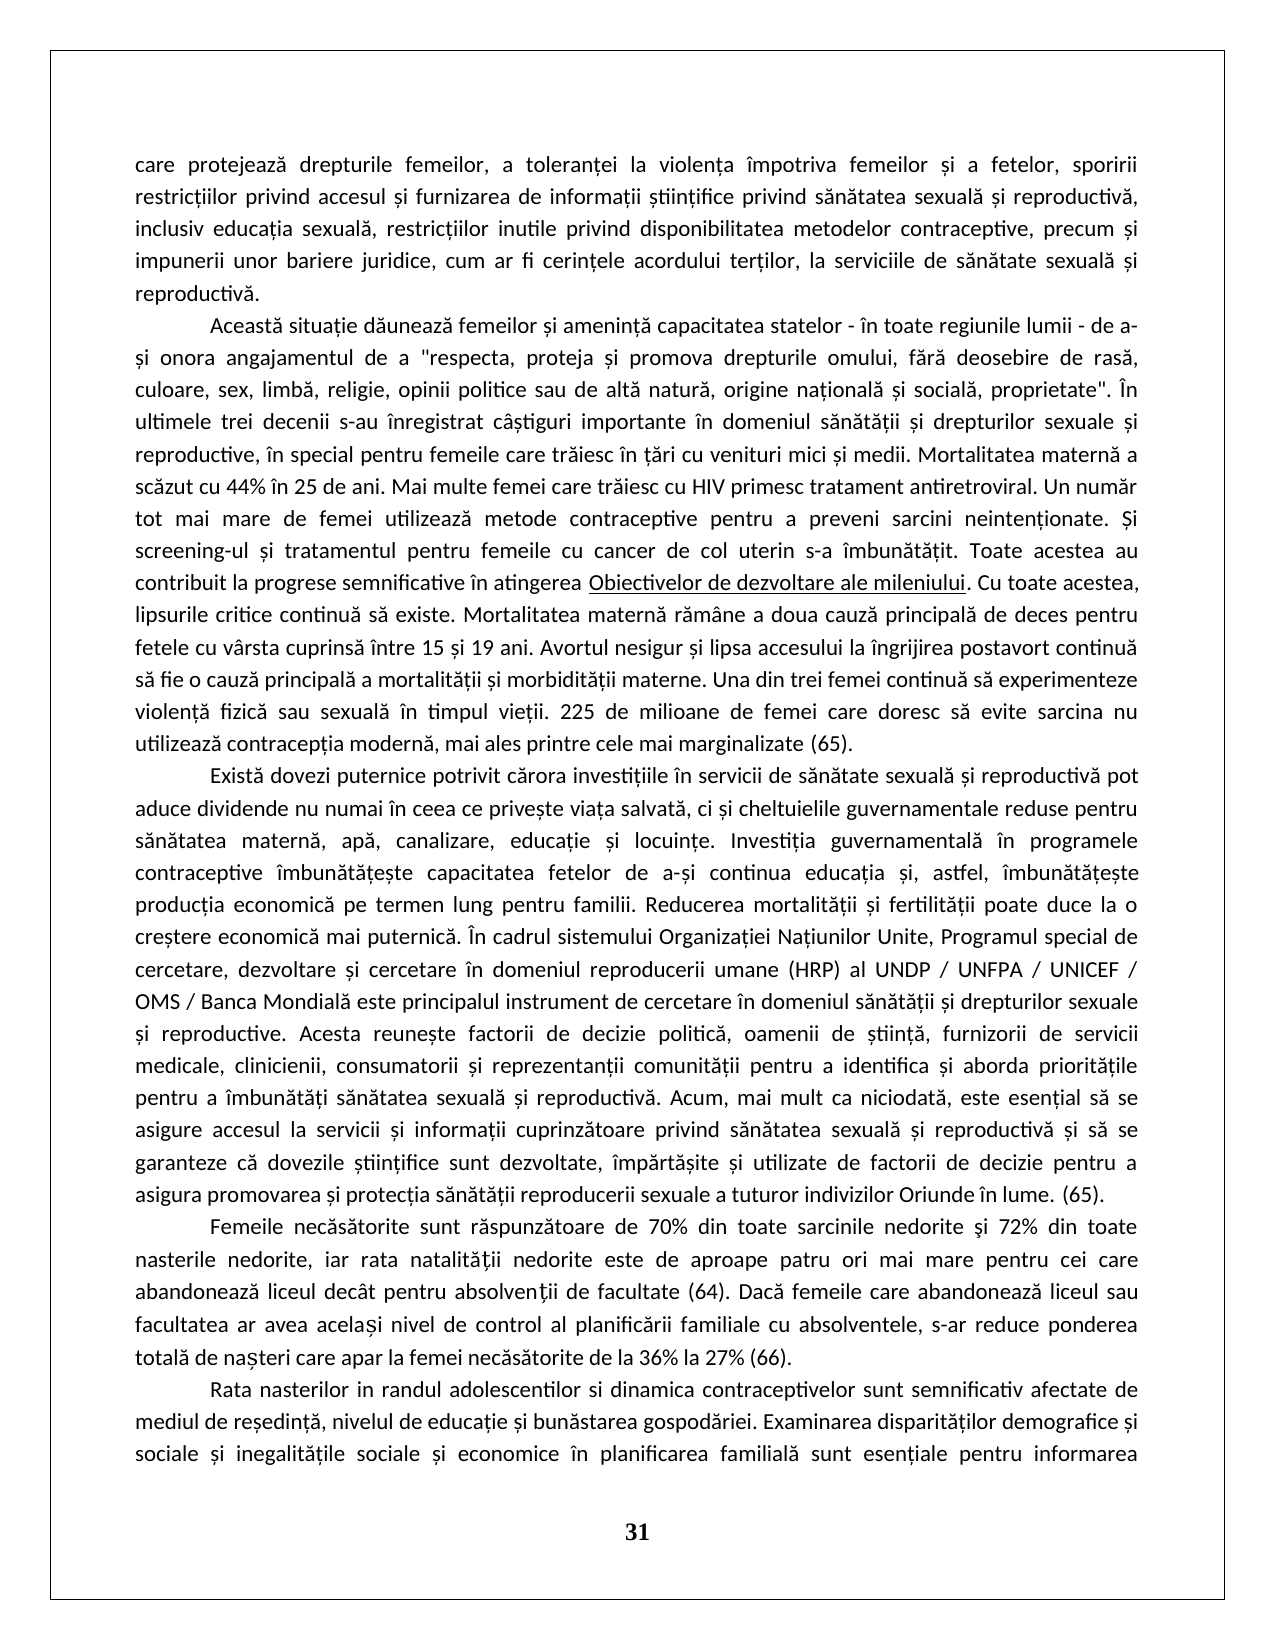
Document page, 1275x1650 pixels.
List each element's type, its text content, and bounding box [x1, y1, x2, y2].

text Există dovezi puternice potrivit cărora investițiile în servicii de sănătate sexuală și reproductivă pot aduce dividende nu numai în ceea ce privește viața salvată, ci și cheltuielile guvernamentale reduse pentru sănătatea maternă, apă, canalizare, educație și locuințe. Investiția guvernamentală în programele contraceptive îmbunătățește capacitatea fetelor de a-şi continua educația și, astfel, îmbunătățește producția economică pe termen lung pentru familii. Reducerea mortalității și fertilității poate duce la o creștere economică mai puternică. În cadrul sistemului Organizației Națiunilor Unite, Programul special de cercetare, dezvoltare și cercetare în domeniul reproducerii umane (HRP) al UNDP / UNFPA / UNICEF / OMS / Banca Mondială este principalul instrument de cercetare în domeniul sănătății și drepturilor sexuale și reproductive. Acesta reunește factorii de decizie politică, oamenii de știință, furnizorii de servicii medicale, clinicienii, consumatorii și reprezentanții comunității pentru a identifica și aborda prioritățile pentru a îmbunătăți sănătatea sexuală și reproductivă. Acum, mai mult ca niciodată, este esențial să se asigure accesul la servicii și informații cuprinzătoare privind sănătatea sexuală și reproductivă și să se garanteze că dovezile științifice sunt dezvoltate, împărtășite și utilizate de factorii de decizie pentru a asigura promovarea și protecția sănătății reproducerii sexuale a tuturor indivizilor Oriunde în lume. (65). [135, 762, 1140, 1208]
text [135, 150, 1140, 307]
text Această situație dăunează femeilor și amenință capacitatea statelor - în toate regiunile lumii - de a-și onora angajamentul de a "respecta, proteja și promova drepturile omului, fără deosebire de rasă, culoare, sex, limbă, religie, opinii politice sau de altă natură, origine națională și socială, proprietate". În ultimele trei decenii s-au înregistrat câștiguri importante în domeniul sănătății și drepturilor sexuale și reproductive, în special pentru femeile care trăiesc în țări cu venituri mici și medii. Mortalitatea maternă a scăzut cu 44% în 25 de ani. Mai multe femei care trăiesc cu HIV primesc tratament antiretroviral. Un număr tot mai mare de femei utilizează metode contraceptive pentru a preveni sarcini neintenționate. Și screening-ul și tratamentul pentru femeile cu cancer de col uterin s-a îmbunătățit. Toate acestea au contribuit la progrese semnificative în atingerea Obiectivelor de dezvoltare ale mileniului. Cu toate acestea, lipsurile critice continuă să existe. Mortalitatea maternă rămâne a doua cauză principală de deces pentru fetele cu vârsta cuprinsă între 15 și 19 ani. Avortul nesigur și lipsa accesului la îngrijirea postavort continuă să fie o cauză principală a mortalității și morbidității materne. Una din trei femei continuă să experimenteze violență fizică sau sexuală în timpul vieții. 225 de milioane de femei care doresc să evite sarcina nu utilizează contracepția modernă, mai ales printre cele mai marginalizate (65). [135, 311, 1140, 757]
text Femeile necăsătorite sunt răspunzătoare de 70% din toate sarcinile nedorite şi 72% din toate nasterile nedorite, iar rata natalității nedorite este de aproape patru ori mai mare pentru cei care abandonează liceul decât pentru absolvenții de facultate (64). Dacă femeile care abandonează liceul sau facultatea ar avea același nivel de control al planificării familiale cu absolventele, s-ar reduce ponderea totală de nașteri care apar la femei necăsătorite de la 36% la 27% (66). [135, 1212, 1140, 1371]
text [135, 1375, 1140, 1467]
